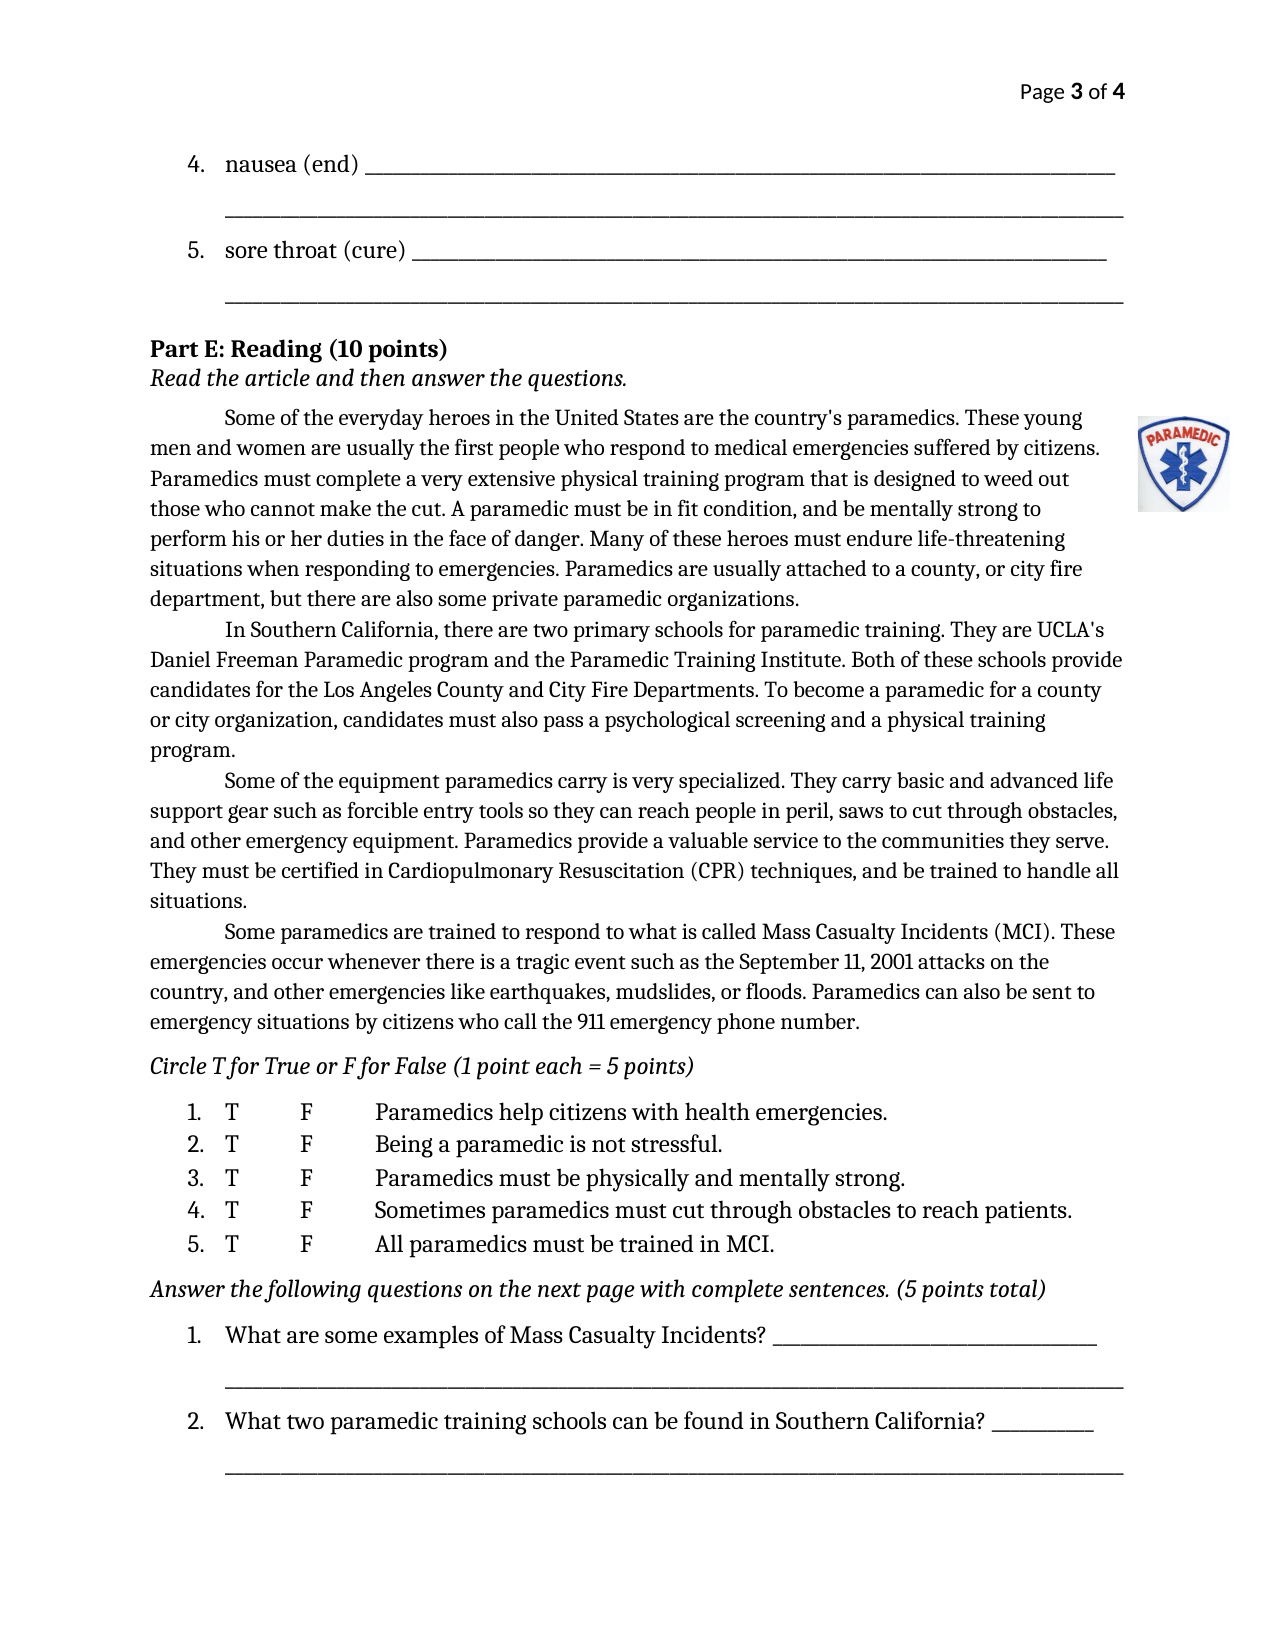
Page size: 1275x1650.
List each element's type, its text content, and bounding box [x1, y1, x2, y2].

text Answer the following questions on the next page with complete sentences. (5 points total) [150, 1275, 1125, 1304]
text In Southern California, there are two primary schools for paramedic training. They are UCLA's Daniel Freeman Paramedic program and the Paramedic Training Institute. Both of these schools provide candidates for the Los Angeles County and City Fire Departments. To become a paramedic for a county or city organization, candidates must also pass a psychological screening and a physical training program. [150, 616, 1125, 764]
text Read the article and then answer the questions. [150, 364, 1125, 392]
list nausea (end) _________________________________________________________________________________ _________________________________________________________________________________________________ [187, 150, 1125, 222]
list What are some examples of Mass Casualty Incidents? ___________________________________ _________________________________________________________________________________________________ [187, 1321, 1125, 1392]
list T F All paramedics must be trained in MCI. [187, 1229, 1125, 1258]
list T F Paramedics help citizens with health emergencies. [187, 1097, 1125, 1126]
list T F Being a paramedic is not stressful. [187, 1130, 1125, 1159]
text Some of the equipment paramedics carry is very specialized. They carry basic and advanced life support gear such as forcible entry tools so they can reach people in peril, saws to cut through obstacles, and other emergency equipment. Paramedics provide a valuable service to the communities they serve. They must be certified in Cardiopulmonary Resuscitation (CPR) techniques, and be trained to handle all situations. [150, 767, 1125, 915]
text Some paramedics are trained to respond to what is called Mass Casualty Incidents (MCI). These emergencies occur whenever there is a tragic event such as the September 11, 2001 attacks on the country, and other emergencies like earthquakes, mudslides, or floods. Paramedics can also be sent to emergency situations by citizens who call the 911 emergency phone number. [150, 918, 1125, 1036]
list What two paramedic training schools can be found in Southern California? ___________ _________________________________________________________________________________________________ [187, 1407, 1125, 1479]
list T F Sometimes paramedics must cut through obstacles to reach patients. [187, 1196, 1125, 1225]
picture [1137, 416, 1230, 512]
text Some of the everyday heroes in the United States are the country's paramedics. These young men and women are usually the first people who respond to medical emergencies suffered by citizens. Paramedics must complete a very extensive physical training program that is designed to weed out those who cannot make the cut. A paramedic must be in fit condition, and be mentally strong to perform his or her duties in the face of danger. Many of these heroes must endure life-threatening situations when responding to emergencies. Paramedics are usually attached to a county, or city fire department, but there are also some private paramedic organizations. [150, 405, 1125, 613]
list T F Paramedics must be physically and mentally strong. [187, 1163, 1125, 1192]
list sore throat (cure) ___________________________________________________________________________ _________________________________________________________________________________________________ [187, 236, 1125, 308]
text Part E: Reading (10 points) [150, 335, 1125, 364]
text Circle T for True or F for False (1 point each = 5 points) [150, 1052, 1125, 1081]
